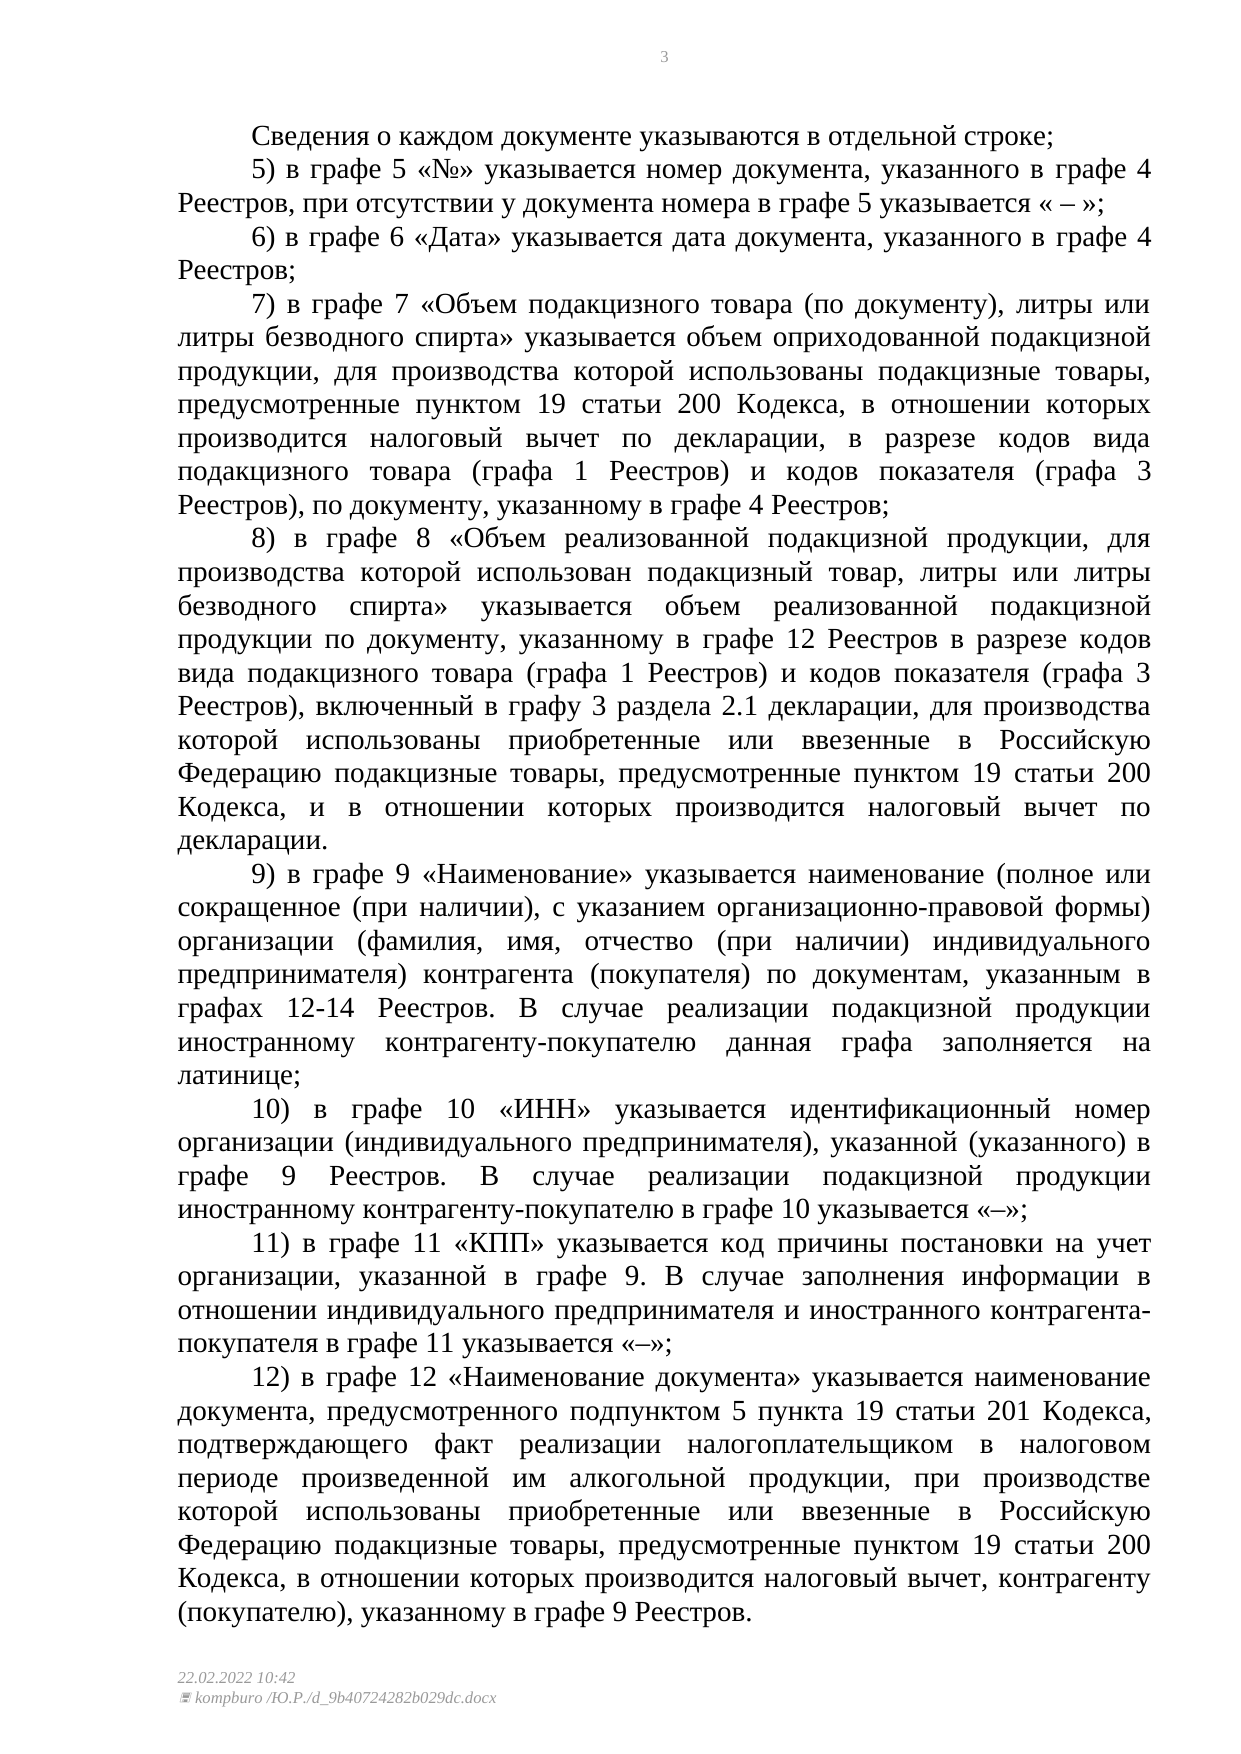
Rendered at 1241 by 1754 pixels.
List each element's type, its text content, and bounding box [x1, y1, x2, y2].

text 5) в графе 5 «№» указывается номер документа, указанного в графе 4 Реестров, при отсутствии у документа номера в графе 5 указывается « – »; [177, 152, 1152, 219]
text 6) в графе 6 «Дата» указывается дата документа, указанного в графе 4 Реестров; [177, 219, 1152, 286]
text 11) в графе 11 «КПП» указывается код причины постановки на учет организации, указанной в графе 9. В случае заполнения информации в отношении индивидуального предпринимателя и иностранного контрагента-покупателя в графе 11 указывается «–»; [177, 1225, 1152, 1359]
text 12) в графе 12 «Наименование документа» указывается наименование документа, предусмотренного подпунктом 5 пункта 19 статьи 201 Кодекса, подтверждающего факт реализации налогоплательщиком в налоговом периоде произведенной им алкогольной продукции, при производстве которой использованы приобретенные или ввезенные в Российскую Федерацию подакцизные товары, предусмотренные пунктом 19 статьи 200 Кодекса, в отношении которых производится налоговый вычет, контрагенту (покупателю), указанному в графе 9 Реестров. [177, 1359, 1152, 1627]
text 10) в графе 10 «ИНН» указывается идентификационный номер организации (индивидуального предпринимателя), указанной (указанного) в графе 9 Реестров. В случае реализации подакцизной продукции иностранному контрагенту-покупателю в графе 10 указывается «–»; [177, 1091, 1152, 1225]
text 7) в графе 7 «Объем подакцизного товара (по документу), литры или литры безводного спирта» указывается объем оприходованной подакцизной продукции, для производства которой использованы подакцизные товары, предусмотренные пунктом 19 статьи 200 Кодекса, в отношении которых производится налоговый вычет по декларации, в разрезе кодов вида подакцизного товара (графа 1 Реестров) и кодов показателя (графа 3 Реестров), по документу, указанному в графе 4 Реестров; [177, 286, 1152, 521]
text 9) в графе 9 «Наименование» указывается наименование (полное или сокращенное (при наличии), с указанием организационно-правовой формы) организации (фамилия, имя, отчество (при наличии) индивидуального предпринимателя) контрагента (покупателя) по документам, указанным в графах 12-14 Реестров. В случае реализации подакцизной продукции иностранному контрагенту-покупателю данная графа заполняется на латинице; [177, 856, 1152, 1091]
text Сведения о каждом документе указываются в отдельной строке; [177, 118, 1152, 152]
text 8) в графе 8 «Объем реализованной подакцизной продукции, для производства которой использован подакцизный товар, литры или литры безводного спирта» указывается объем реализованной подакцизной продукции по документу, указанному в графе 12 Реестров в разрезе кодов вида подакцизного товара (графа 1 Реестров) и кодов показателя (графа 3 Реестров), включенный в графу 3 раздела 2.1 декларации, для производства которой использованы приобретенные или ввезенные в Российскую Федерацию подакцизные товары, предусмотренные пунктом 19 статьи 200 Кодекса, и в отношении которых производится налоговый вычет по декларации. [177, 521, 1152, 856]
